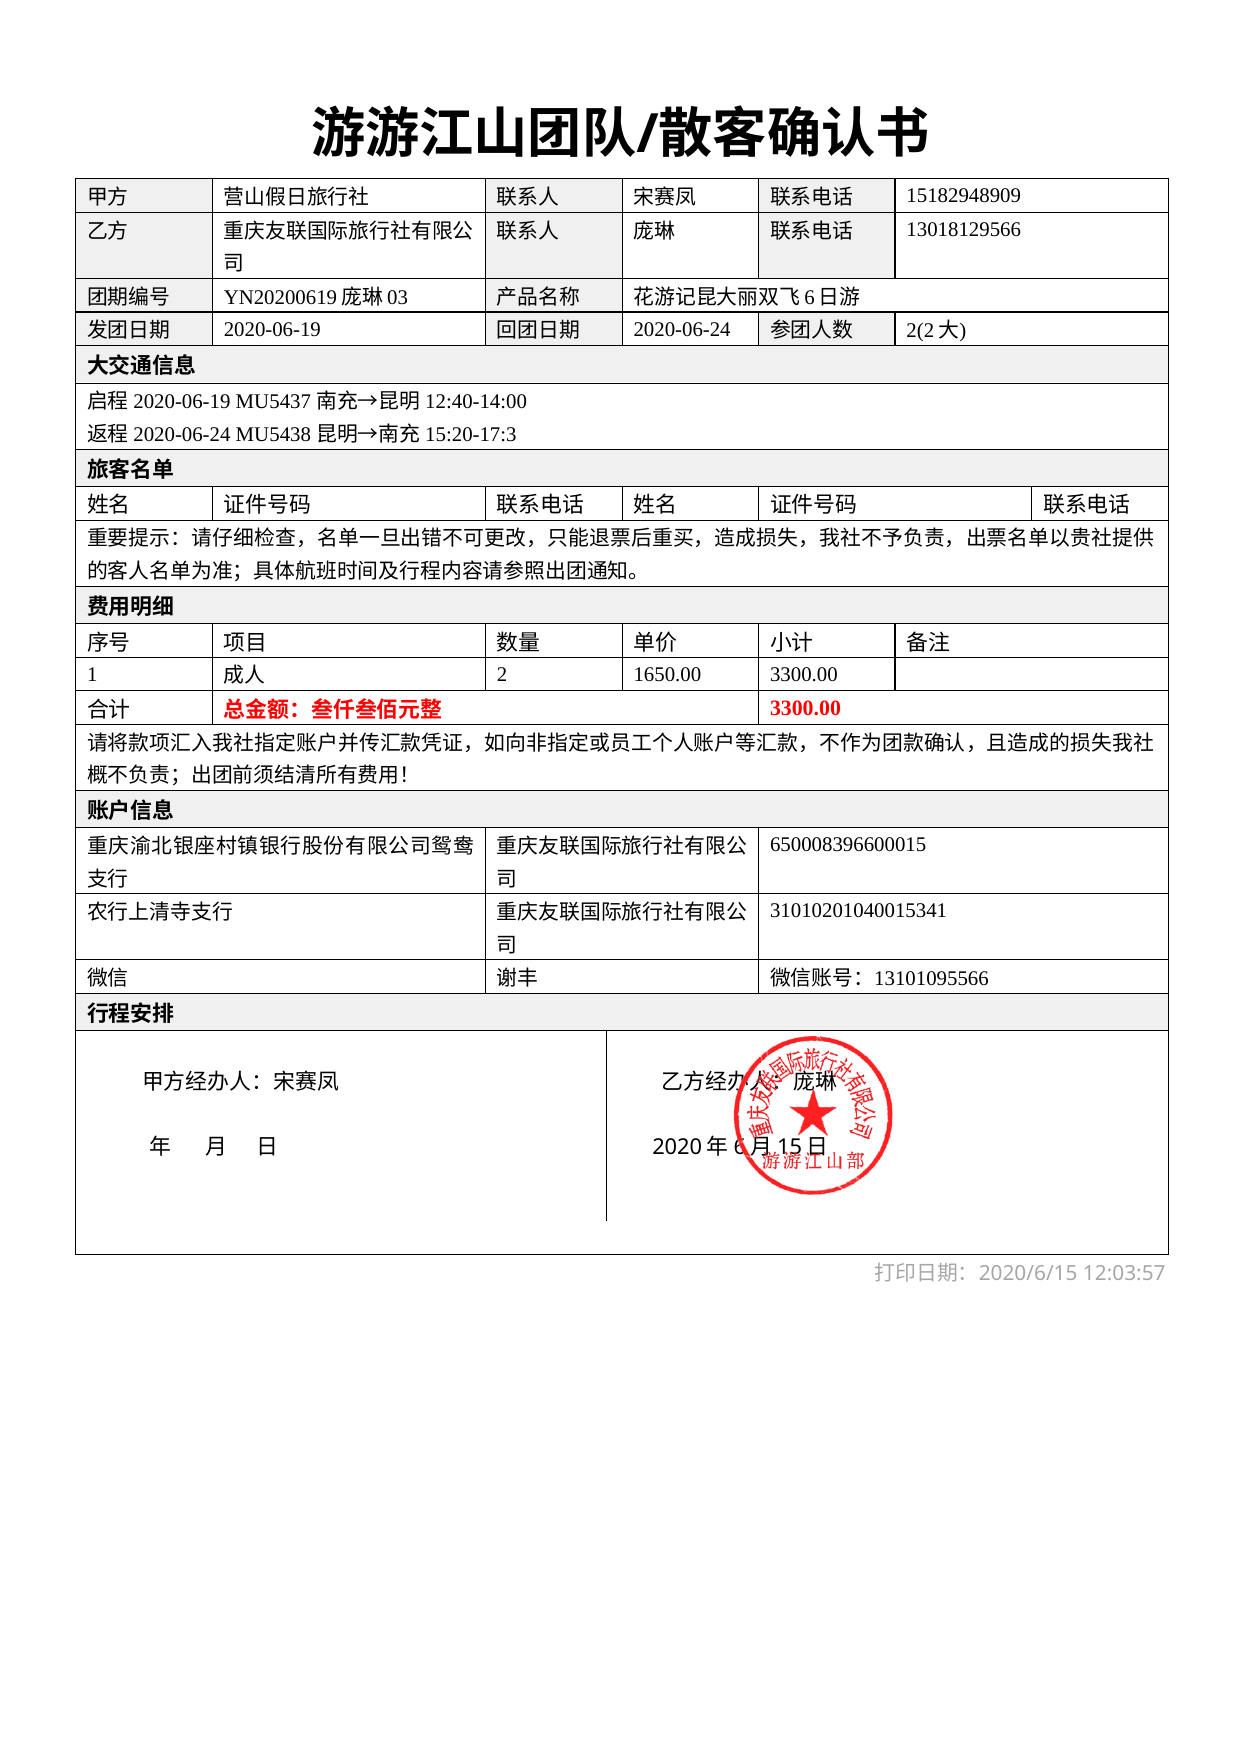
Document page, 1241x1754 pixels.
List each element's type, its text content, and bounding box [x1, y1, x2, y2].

table_cell 团期编号 [76, 279, 212, 311]
table_cell 重庆友联国际旅行社有限公司 [486, 894, 758, 959]
table_cell 650008396600015 [759, 828, 1168, 893]
table_cell 发团日期 [76, 313, 212, 345]
table_cell 姓名 [76, 487, 212, 519]
table_cell 2 [486, 658, 622, 690]
table_cell 账户信息 [76, 791, 1168, 827]
table_cell 2020-06-24 [623, 313, 758, 345]
table_header 15182948909 [896, 179, 1168, 212]
table_cell 3300.00 [759, 658, 894, 690]
picture [733, 1036, 893, 1195]
table_cell 31010201040015341 [759, 894, 1168, 959]
table_cell 微信 [76, 960, 485, 993]
table_cell 乙方 [76, 213, 212, 278]
table_cell 2020-06-19 [213, 313, 485, 345]
table_cell 备注 [896, 624, 1168, 657]
table_header 营山假日旅行社 [213, 179, 485, 212]
table_cell 成人 [213, 658, 485, 690]
table_cell 数量 [486, 624, 622, 657]
text 打印日期：2020/6/15 12:03:57 [75, 1255, 1165, 1287]
table_cell 重庆友联国际旅行社有限公司 [486, 828, 758, 893]
table_cell 行程安排 [76, 994, 1168, 1030]
table_cell 联系人 [486, 213, 622, 278]
table_cell 启程 2020-06-19 MU5437 南充→昆明 12:40-14:00 返程 2020-06-24 MU5438 昆明→南充 15:20-17:3 [76, 384, 1168, 448]
table_cell 序号 [76, 624, 212, 657]
table_header 宋赛凤 [623, 179, 758, 212]
table_cell 大交通信息 [76, 346, 1168, 382]
table_cell 2(2大) [896, 313, 1168, 345]
table_cell 重庆友联国际旅行社有限公司 [213, 213, 485, 278]
table_header 联系人 [486, 179, 622, 212]
table_header 联系电话 [759, 179, 894, 212]
table_cell 1 [76, 658, 212, 690]
table_cell 请将款项汇入我社指定账户并传汇款凭证，如向非指定或员工个人账户等汇款，不作为团款确认，且造成的损失我社概不负责；出团前须结清所有费用！ [76, 725, 1168, 790]
table_cell 重要提示：请仔细检查，名单一旦出错不可更改，只能退票后重买，造成损失，我社不予负责，出票名单以贵社提供的客人名单为准；具体航班时间及行程内容请参照出团通知。 [76, 521, 1168, 586]
table_cell 回团日期 [486, 313, 622, 345]
table_cell 参团人数 [759, 313, 894, 345]
table_cell 产品名称 [486, 279, 622, 311]
table_cell 联系电话 [486, 487, 622, 519]
table_cell 费用明细 [76, 587, 1168, 623]
table_cell [896, 658, 1168, 690]
table_cell 旅客名单 [76, 450, 1168, 486]
table_cell 花游记昆大丽双飞6日游 [623, 279, 1168, 311]
text 游游江山团队/散客确认书 [75, 81, 1165, 178]
table_cell 谢丰 [486, 960, 758, 993]
table_cell 总金额：叁仟叁佰元整 [213, 691, 758, 724]
table_cell 小计 [759, 624, 894, 657]
table_cell [76, 1031, 1168, 1254]
table_cell 单价 [623, 624, 758, 657]
table_cell 农行上清寺支行 [76, 894, 485, 959]
table_cell 证件号码 [759, 487, 1031, 519]
table_cell 姓名 [623, 487, 758, 519]
table_cell 庞琳 [623, 213, 758, 278]
table_cell 证件号码 [213, 487, 485, 519]
table_cell 项目 [213, 624, 485, 657]
table_cell 微信账号：13101095566 [759, 960, 1168, 993]
table_cell 3300.00 [759, 691, 1168, 724]
table_cell 13018129566 [896, 213, 1168, 278]
table_cell 联系电话 [759, 213, 894, 278]
table_cell 重庆渝北银座村镇银行股份有限公司鸳鸯支行 [76, 828, 485, 893]
table_header 甲方 [76, 179, 212, 212]
table_cell 合计 [76, 691, 212, 724]
table_cell 联系电话 [1032, 487, 1168, 519]
table_cell 1650.00 [623, 658, 758, 690]
table_cell YN20200619庞琳03 [213, 279, 485, 311]
